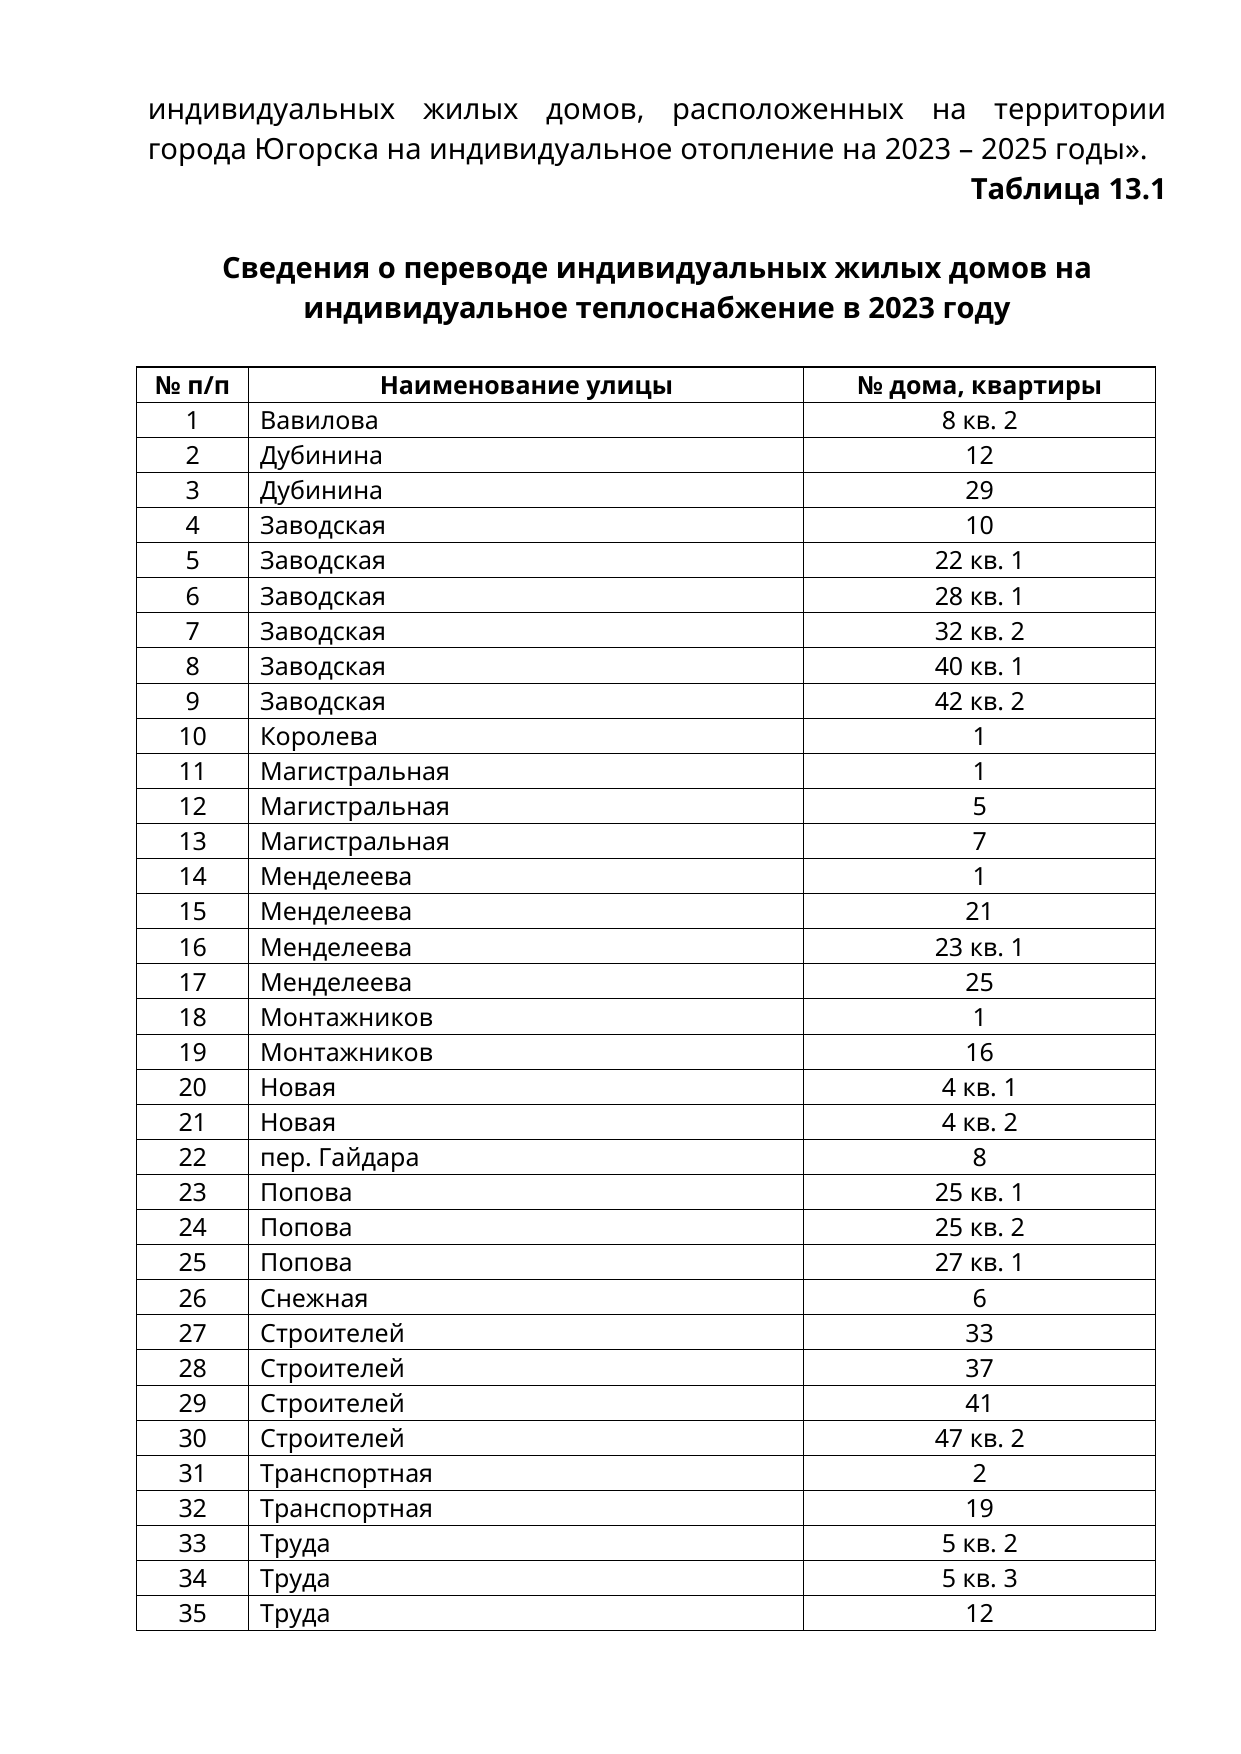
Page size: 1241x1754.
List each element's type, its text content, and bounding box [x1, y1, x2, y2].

table_cell 2 [137, 438, 248, 472]
table_cell Транспортная [249, 1491, 803, 1525]
table_cell 4 кв. 1 [804, 1070, 1155, 1104]
table_cell 10 [804, 508, 1155, 542]
table_cell 2 [804, 1456, 1155, 1490]
table_cell 32 [137, 1491, 248, 1525]
text Сведения о переводе индивидуальных жилых домов на индивидуальное теплоснабжение в 2023 году [148, 247, 1167, 327]
table_cell 33 [804, 1315, 1155, 1349]
table_cell пер. Гайдара [249, 1140, 803, 1174]
table_cell 6 [804, 1280, 1155, 1314]
table_cell 21 [804, 894, 1155, 928]
table_cell 18 [137, 999, 248, 1033]
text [148, 89, 1167, 168]
table_cell 25 [137, 1245, 248, 1279]
table_cell Труда [249, 1526, 803, 1560]
table_cell Попова [249, 1175, 803, 1209]
table_cell 25 кв. 1 [804, 1175, 1155, 1209]
table_cell Попова [249, 1245, 803, 1279]
table_cell 42 кв. 2 [804, 684, 1155, 717]
table_cell 16 [804, 1035, 1155, 1068]
table_cell 5 [137, 543, 248, 577]
table_cell 23 кв. 1 [804, 929, 1155, 963]
table_cell Монтажников [249, 1035, 803, 1068]
table_cell Менделеева [249, 894, 803, 928]
table_cell 22 [137, 1140, 248, 1174]
table_cell Магистральная [249, 824, 803, 858]
table_cell 1 [804, 754, 1155, 788]
table_cell 37 [804, 1350, 1155, 1384]
table_cell 8 [137, 648, 248, 682]
table_cell Заводская [249, 613, 803, 647]
table_cell 1 [137, 403, 248, 437]
table_cell 1 [804, 719, 1155, 753]
table_cell 30 [137, 1421, 248, 1455]
table_cell 31 [137, 1456, 248, 1490]
table_cell 41 [804, 1386, 1155, 1419]
table_cell 5 кв. 3 [804, 1561, 1155, 1595]
table_cell 4 [137, 508, 248, 542]
table_cell 19 [804, 1491, 1155, 1525]
table_cell 6 [137, 578, 248, 612]
table_cell Королева [249, 719, 803, 753]
table_cell 27 [137, 1315, 248, 1349]
table_cell Попова [249, 1210, 803, 1244]
table_cell 22 кв. 1 [804, 543, 1155, 577]
table_cell 8 [804, 1140, 1155, 1174]
table_cell 12 [804, 438, 1155, 472]
table_cell 16 [137, 929, 248, 963]
table_cell 34 [137, 1561, 248, 1595]
table_cell 25 [804, 964, 1155, 998]
table_cell Строителей [249, 1350, 803, 1384]
table_cell Труда [249, 1596, 803, 1630]
table_cell Дубинина [249, 438, 803, 472]
table_cell 40 кв. 1 [804, 648, 1155, 682]
table_cell Новая [249, 1105, 803, 1139]
text Таблица 13.1 [148, 168, 1167, 208]
table_cell Заводская [249, 578, 803, 612]
table_cell 28 [137, 1350, 248, 1384]
table_cell Снежная [249, 1280, 803, 1314]
table_cell Строителей [249, 1386, 803, 1419]
table_cell 8 кв. 2 [804, 403, 1155, 437]
table_cell 5 кв. 2 [804, 1526, 1155, 1560]
table_cell 4 кв. 2 [804, 1105, 1155, 1139]
table_cell Магистральная [249, 789, 803, 823]
table_cell Труда [249, 1561, 803, 1595]
table_cell 9 [137, 684, 248, 717]
table_cell Вавилова [249, 403, 803, 437]
table_cell Дубинина [249, 473, 803, 507]
table_cell 13 [137, 824, 248, 858]
table_header № дома, квартиры [804, 368, 1155, 402]
table_cell 20 [137, 1070, 248, 1104]
table_cell 29 [804, 473, 1155, 507]
table_cell 26 [137, 1280, 248, 1314]
table_cell 11 [137, 754, 248, 788]
table_cell 14 [137, 859, 248, 893]
table_cell 5 [804, 789, 1155, 823]
table_cell 33 [137, 1526, 248, 1560]
table_cell 24 [137, 1210, 248, 1244]
table_cell 21 [137, 1105, 248, 1139]
table_cell 7 [804, 824, 1155, 858]
table_cell Заводская [249, 684, 803, 717]
table_cell 32 кв. 2 [804, 613, 1155, 647]
table_cell 25 кв. 2 [804, 1210, 1155, 1244]
table_cell 35 [137, 1596, 248, 1630]
table_cell 29 [137, 1386, 248, 1419]
table_cell Менделеева [249, 929, 803, 963]
table_cell Менделеева [249, 964, 803, 998]
table_cell 1 [804, 859, 1155, 893]
table_header № п/п [137, 368, 248, 402]
table_cell Транспортная [249, 1456, 803, 1490]
table_cell Заводская [249, 508, 803, 542]
table_cell 28 кв. 1 [804, 578, 1155, 612]
table_cell 17 [137, 964, 248, 998]
table_cell Новая [249, 1070, 803, 1104]
table_cell Магистральная [249, 754, 803, 788]
table_cell 10 [137, 719, 248, 753]
table_cell 12 [137, 789, 248, 823]
table_cell 27 кв. 1 [804, 1245, 1155, 1279]
table_cell 12 [804, 1596, 1155, 1630]
table_cell 7 [137, 613, 248, 647]
table_cell 3 [137, 473, 248, 507]
table_cell Строителей [249, 1421, 803, 1455]
table_cell Строителей [249, 1315, 803, 1349]
table_cell 15 [137, 894, 248, 928]
table_cell 23 [137, 1175, 248, 1209]
table_cell Заводская [249, 648, 803, 682]
table_header Наименование улицы [249, 368, 803, 402]
table_cell 47 кв. 2 [804, 1421, 1155, 1455]
table_cell 19 [137, 1035, 248, 1068]
table_cell Заводская [249, 543, 803, 577]
table_cell 1 [804, 999, 1155, 1033]
table_cell Менделеева [249, 859, 803, 893]
table_cell Монтажников [249, 999, 803, 1033]
